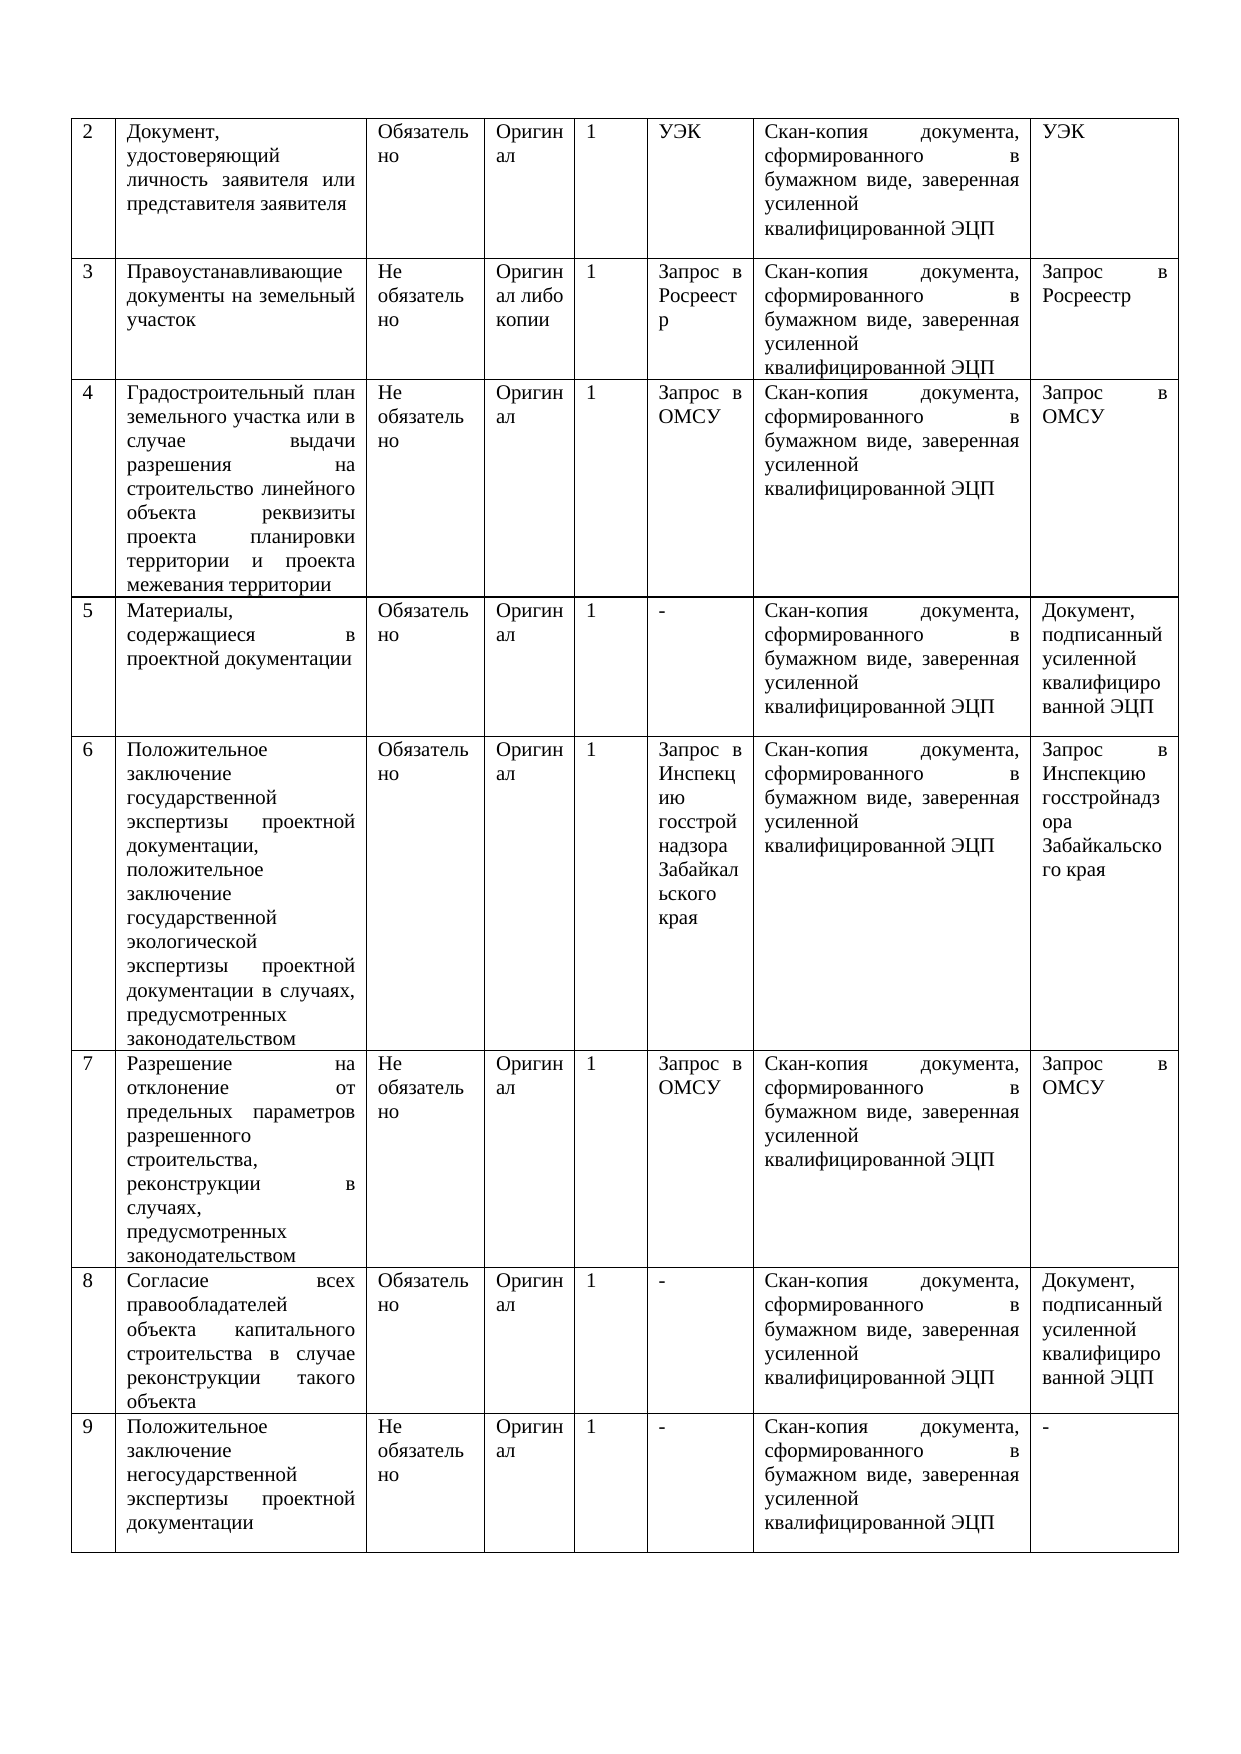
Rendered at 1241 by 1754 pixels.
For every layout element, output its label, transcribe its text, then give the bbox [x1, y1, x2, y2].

table_cell Запрос в ОМСУ [1031, 380, 1178, 596]
table_cell 4 [72, 380, 115, 596]
table_cell 8 [72, 1268, 115, 1413]
table_cell 1 [575, 380, 647, 596]
table_cell 3 [72, 259, 115, 379]
table_cell Градостроительный план земельного участка или в случае выдачи разрешения на строительство линейного объекта реквизиты проекта планировки территории и проекта межевания территории [116, 380, 366, 596]
table_cell Запрос в ОМСУ [648, 380, 753, 596]
table_cell - [1031, 1414, 1178, 1552]
table_cell УЭК [648, 119, 753, 257]
table_cell Не обязательно [367, 1051, 484, 1267]
table_cell 1 [575, 737, 647, 1050]
table_cell Оригинал [485, 119, 574, 257]
table_cell Положительное заключение негосударственной экспертизы проектной документации [116, 1414, 366, 1552]
table_cell 1 [575, 598, 647, 736]
table_cell Документ, удостоверяющий личность заявителя или представителя заявителя [116, 119, 366, 257]
table_cell 2 [72, 119, 115, 257]
table_cell Оригинал либо копии [485, 259, 574, 379]
table_cell Скан-копия документа, сформированного в бумажном виде, заверенная усиленной квалифицированной ЭЦП [754, 737, 1030, 1050]
table_cell 7 [72, 1051, 115, 1267]
table_cell Положительное заключение государственной экспертизы проектной документации, положительное заключение государственной экологической экспертизы проектной документации в случаях, предусмотренных законодательством [116, 737, 366, 1050]
table_cell УЭК [1031, 119, 1178, 257]
table_cell Материалы, содержащиеся в проектной документации [116, 598, 366, 736]
table_cell Обязательно [367, 1268, 484, 1413]
table_cell Запрос в Росреестр [648, 259, 753, 379]
table_cell Не обязательно [367, 1414, 484, 1552]
table_cell Оригинал [485, 737, 574, 1050]
table_cell 5 [72, 598, 115, 736]
table_cell Скан-копия документа, сформированного в бумажном виде, заверенная усиленной квалифицированной ЭЦП [754, 380, 1030, 596]
table_cell Скан-копия документа, сформированного в бумажном виде, заверенная усиленной квалифицированной ЭЦП [754, 1051, 1030, 1267]
table_cell Скан-копия документа, сформированного в бумажном виде, заверенная усиленной квалифицированной ЭЦП [754, 119, 1030, 257]
table_cell Не обязательно [367, 380, 484, 596]
table_cell Запрос в Инспекцию госстройнадзора Забайкальского края [1031, 737, 1178, 1050]
table_cell - [648, 1414, 753, 1552]
table_cell 1 [575, 1414, 647, 1552]
table_cell 1 [575, 259, 647, 379]
table_cell Оригинал [485, 380, 574, 596]
table_cell Скан-копия документа, сформированного в бумажном виде, заверенная усиленной квалифицированной ЭЦП [754, 259, 1030, 379]
table_cell Скан-копия документа, сформированного в бумажном виде, заверенная усиленной квалифицированной ЭЦП [754, 1414, 1030, 1552]
table_cell Согласие всех правообладателей объекта капитального строительства в случае реконструкции такого объекта [116, 1268, 366, 1413]
table_cell Обязательно [367, 598, 484, 736]
table_cell - [648, 1268, 753, 1413]
table_cell Обязательно [367, 119, 484, 257]
table_cell Запрос в Росреестр [1031, 259, 1178, 379]
table_cell Правоустанавливающие документы на земельный участок [116, 259, 366, 379]
table_cell Скан-копия документа, сформированного в бумажном виде, заверенная усиленной квалифицированной ЭЦП [754, 598, 1030, 736]
table_cell Запрос в Инспекцию госстройнадзора Забайкальского края [648, 737, 753, 1050]
table_cell Разрешение на отклонение от предельных параметров разрешенного строительства, реконструкции в случаях, предусмотренных законодательством [116, 1051, 366, 1267]
table_cell 1 [575, 119, 647, 257]
table_cell Оригинал [485, 1268, 574, 1413]
table_cell Запрос в ОМСУ [648, 1051, 753, 1267]
table_cell Документ, подписанный усиленной квалифицированной ЭЦП [1031, 598, 1178, 736]
table_cell Оригинал [485, 1414, 574, 1552]
table_cell 1 [575, 1051, 647, 1267]
table_cell Скан-копия документа, сформированного в бумажном виде, заверенная усиленной квалифицированной ЭЦП [754, 1268, 1030, 1413]
table_cell - [648, 598, 753, 736]
table_cell 1 [575, 1268, 647, 1413]
table_cell Запрос в ОМСУ [1031, 1051, 1178, 1267]
table_cell Оригинал [485, 1051, 574, 1267]
table_cell Оригинал [485, 598, 574, 736]
table_cell Обязательно [367, 737, 484, 1050]
table_cell Не обязательно [367, 259, 484, 379]
table_cell 6 [72, 737, 115, 1050]
table_cell Документ, подписанный усиленной квалифицированной ЭЦП [1031, 1268, 1178, 1413]
table_cell 9 [72, 1414, 115, 1552]
